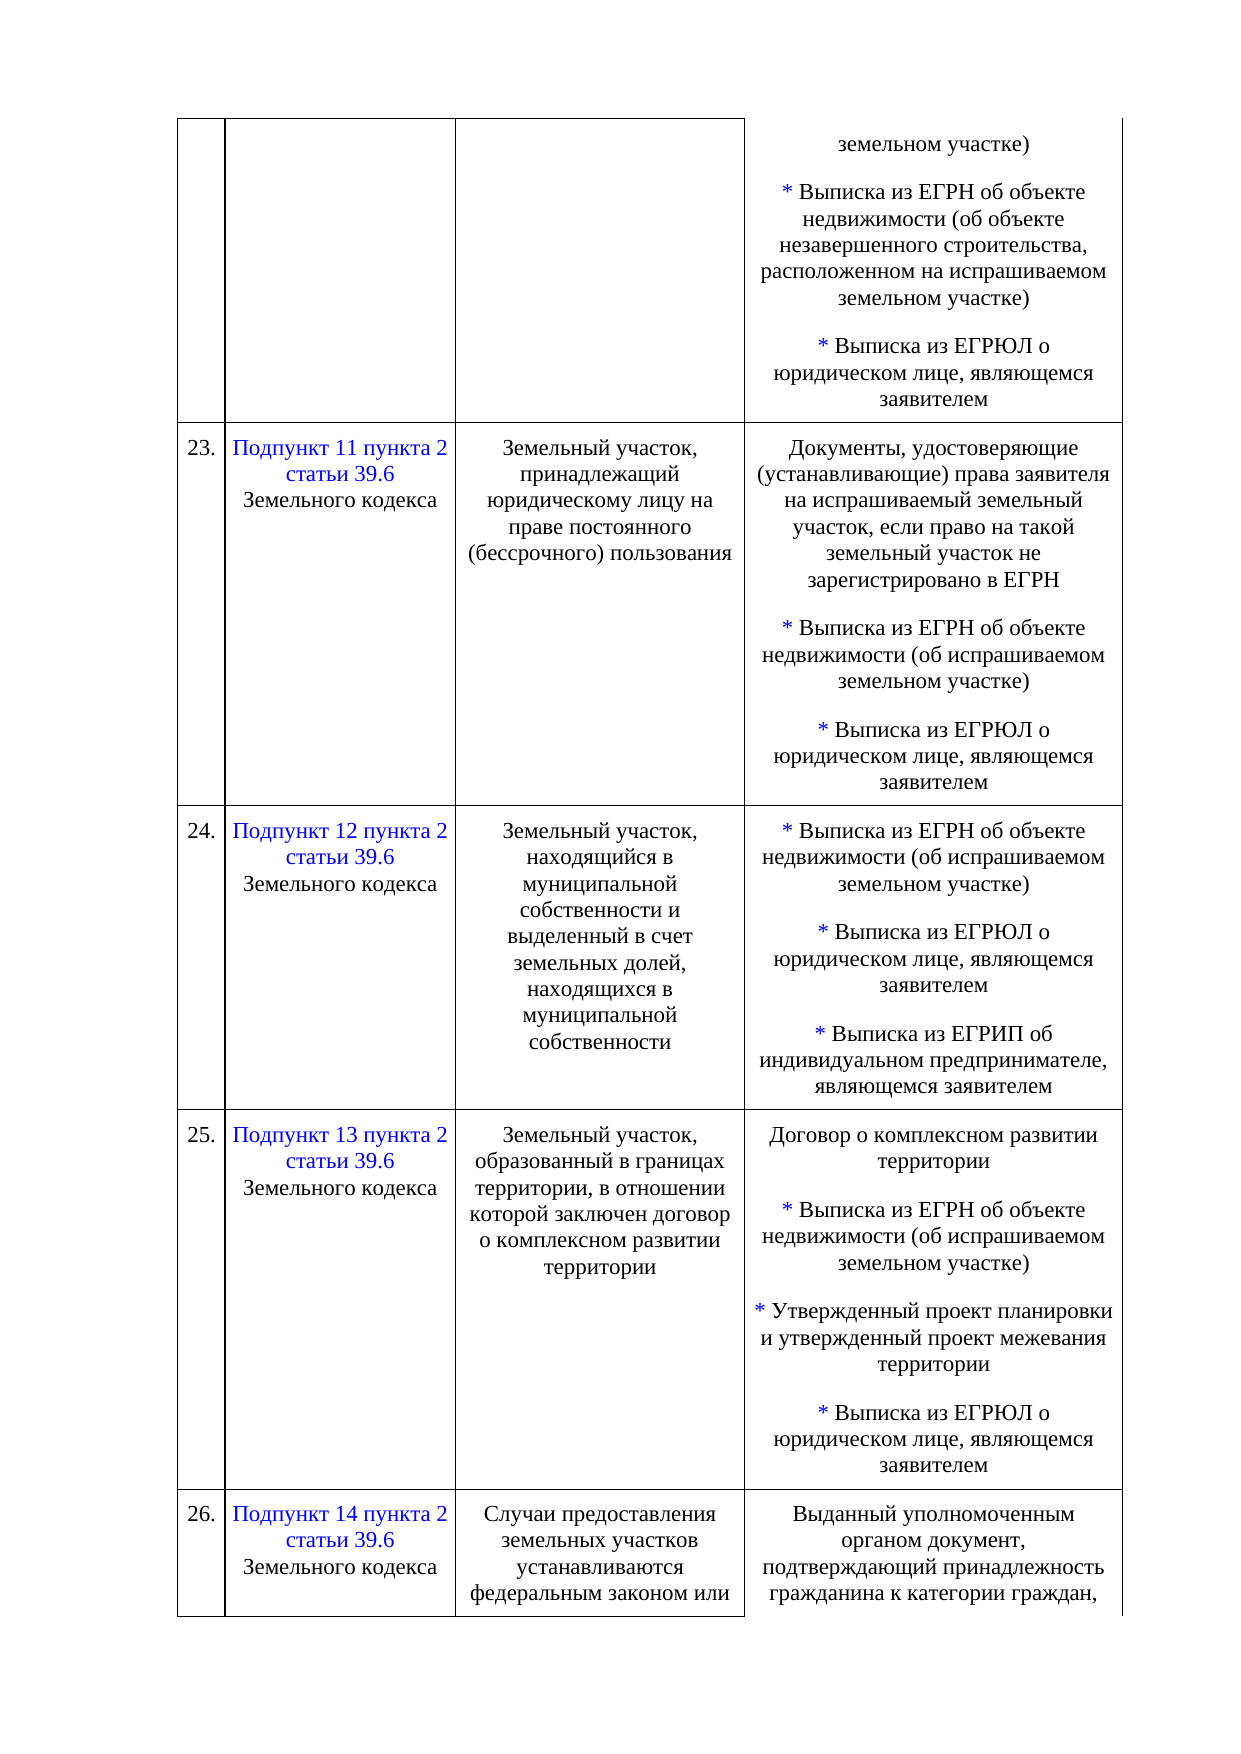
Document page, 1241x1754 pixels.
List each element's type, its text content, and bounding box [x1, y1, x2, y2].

table_cell Подпункт 12 пункта 2 статьи 39.6 Земельного кодекса [226, 806, 455, 1109]
table_cell 26. [178, 1490, 224, 1616]
table_cell * Выписка из ЕГРЮЛ о юридическом лице, являющемся заявителем [745, 321, 1122, 422]
table_cell * Выписка из ЕГРН об объекте недвижимости (об испрашиваемом земельном участке) [745, 806, 1122, 907]
table_cell * Выписка из ЕГРИП об индивидуальном предпринимателе, являющемся заявителем [745, 1008, 1122, 1109]
table_cell 24. [178, 806, 224, 1109]
table_cell * Утвержденный проект планировки и утвержденный проект межевания территории [745, 1286, 1122, 1387]
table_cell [745, 118, 1122, 167]
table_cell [745, 1490, 1122, 1616]
table_cell Документы, удостоверяющие (устанавливающие) права заявителя на испрашиваемый земельный участок, если право на такой земельный участок не зарегистрировано в ЕГРН [745, 423, 1122, 603]
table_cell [226, 1490, 455, 1616]
table_cell * Выписка из ЕГРЮЛ о юридическом лице, являющемся заявителем [745, 704, 1122, 805]
table_cell 23. [178, 423, 224, 805]
table_cell 25. [178, 1110, 224, 1488]
table_cell Земельный участок, образованный в границах территории, в отношении которой заключен договор о комплексном развитии территории [456, 1110, 744, 1488]
table_cell Земельный участок, принадлежащий юридическому лицу на праве постоянного (бессрочного) пользования [456, 423, 744, 805]
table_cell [456, 1490, 744, 1616]
table_cell * Выписка из ЕГРЮЛ о юридическом лице, являющемся заявителем [745, 1387, 1122, 1488]
table_cell Подпункт 13 пункта 2 статьи 39.6 Земельного кодекса [226, 1110, 455, 1488]
table_cell Подпункт 11 пункта 2 статьи 39.6 Земельного кодекса [226, 423, 455, 805]
table_cell * Выписка из ЕГРН об объекте недвижимости (об объекте незавершенного строительства, расположенном на испрашиваемом земельном участке) [745, 167, 1122, 321]
table_cell * Выписка из ЕГРН об объекте недвижимости (об испрашиваемом земельном участке) [745, 603, 1122, 704]
table_cell Земельный участок, находящийся в муниципальной собственности и выделенный в счет земельных долей, находящихся в муниципальной собственности [456, 806, 744, 1109]
table_cell * Выписка из ЕГРН об объекте недвижимости (об испрашиваемом земельном участке) [745, 1184, 1122, 1286]
table_cell Договор о комплексном развитии территории [745, 1110, 1122, 1184]
table_cell * Выписка из ЕГРЮЛ о юридическом лице, являющемся заявителем [745, 907, 1122, 1008]
